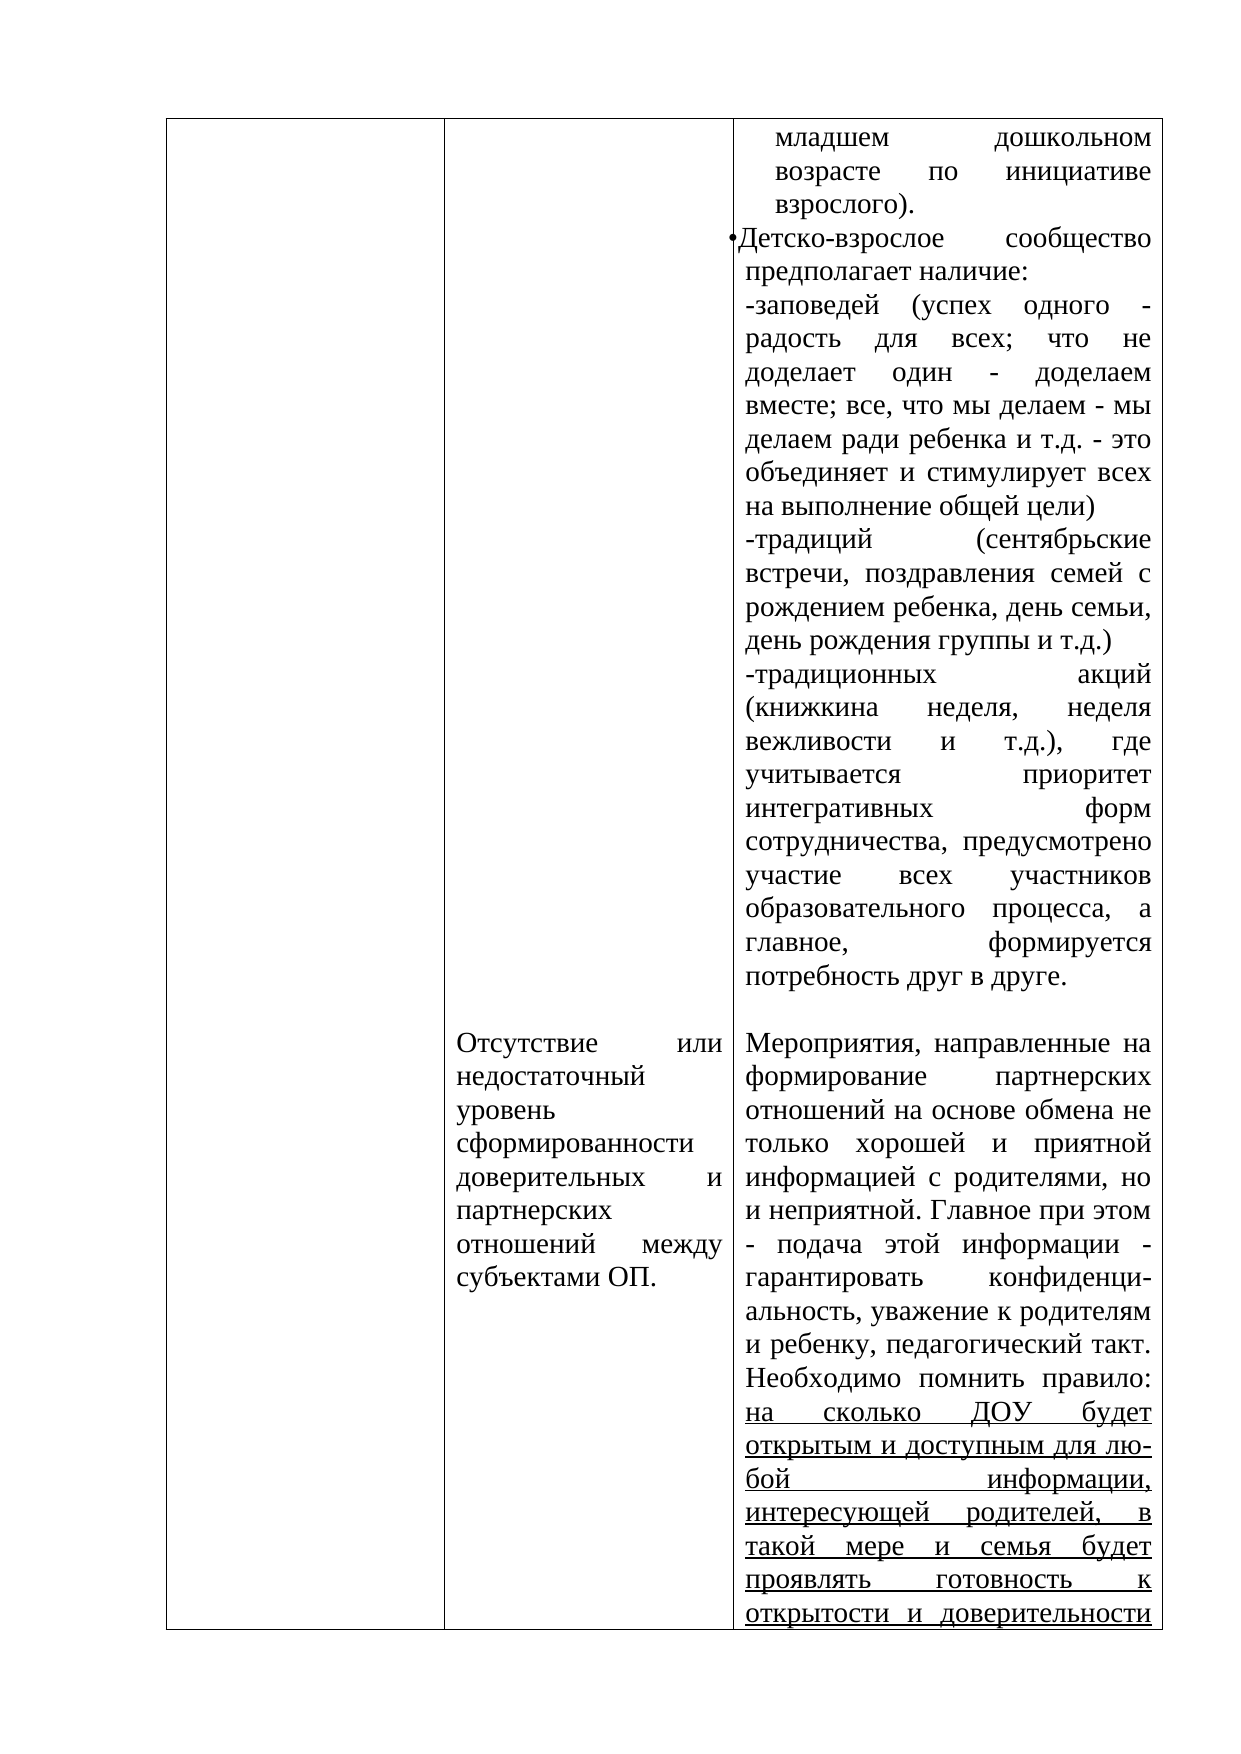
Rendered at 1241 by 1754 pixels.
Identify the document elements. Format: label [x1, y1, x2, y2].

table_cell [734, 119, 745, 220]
table_cell [167, 119, 444, 1628]
table_cell [723, 119, 733, 1628]
table_cell [445, 119, 456, 1628]
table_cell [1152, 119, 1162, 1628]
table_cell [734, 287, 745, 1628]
